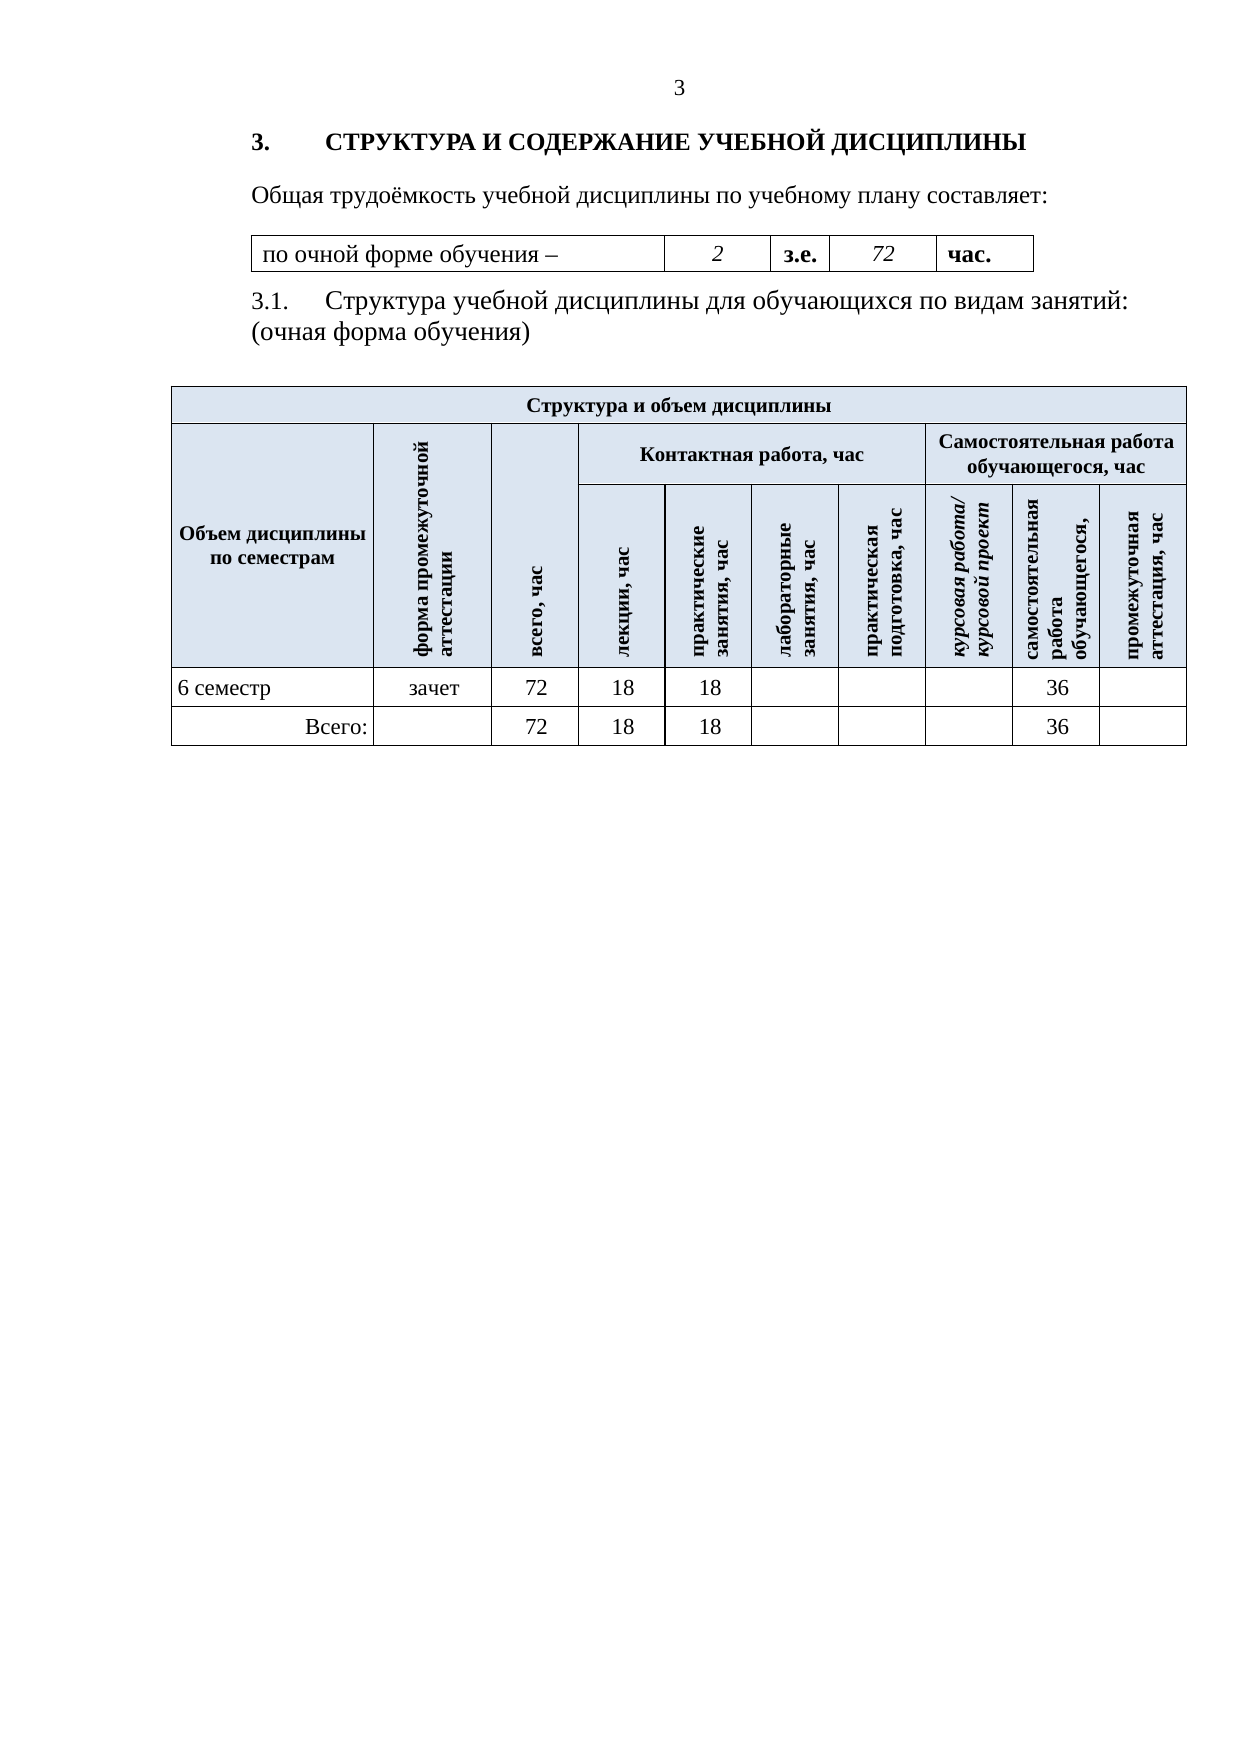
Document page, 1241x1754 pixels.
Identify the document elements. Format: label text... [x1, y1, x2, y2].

table_cell [926, 707, 1012, 745]
table_cell курсовая работа/ курсовой проект [926, 485, 1012, 667]
table_header час. [937, 236, 1033, 271]
table_cell 36 [1013, 707, 1099, 745]
table_cell 18 [579, 707, 664, 745]
table_cell практические занятия, час [666, 485, 751, 667]
table_cell 18 [666, 668, 751, 706]
table_cell [374, 707, 491, 745]
table_cell [839, 707, 925, 745]
table_cell [926, 668, 1012, 706]
table_cell 36 [1013, 668, 1099, 706]
table_cell практическая подготовка, час [839, 485, 925, 667]
table_header 72 [830, 236, 936, 271]
table_cell 18 [579, 668, 664, 706]
table_header Структура и объем дисциплины [172, 387, 1186, 422]
table_cell [1100, 668, 1186, 706]
table_header з.е. [771, 236, 829, 271]
table_cell 18 [666, 707, 751, 745]
table_cell 6 семестр [172, 668, 373, 706]
table_cell зачет [374, 668, 491, 706]
table_cell промежуточная аттестация, час [1100, 485, 1186, 667]
table_cell Самостоятельная работа обучающегося, час [926, 424, 1186, 483]
table_cell [839, 668, 925, 706]
table_cell 72 [492, 668, 578, 706]
table_cell самостоятельная работа обучающегося, час [1013, 485, 1099, 667]
table_header по очной форме обучения – [252, 236, 664, 271]
table_cell Контактная работа, час [579, 424, 925, 483]
table_cell форма промежуточной аттестации [374, 424, 491, 667]
table_cell [752, 668, 838, 706]
table_cell Объем дисциплины по семестрам [172, 424, 373, 667]
table_cell лабораторные занятия, час [752, 485, 838, 667]
subtitle СТРУКТУРА И СОДЕРЖАНИЕ УЧЕБНОЙ ДИСЦИПЛИНЫ [251, 127, 1181, 155]
table_cell [752, 707, 838, 745]
table_cell всего, час [492, 424, 578, 667]
table_cell Всего: [172, 707, 373, 745]
table_cell лекции, час [579, 485, 664, 667]
list Общая трудоёмкость учебной дисциплины по учебному плану составляет: [177, 180, 1181, 209]
table_header 2 [665, 236, 770, 271]
subtitle Структура учебной дисциплины для обучающихся по видам занятий: (очная форма обучения) [251, 284, 1181, 347]
table_cell [1100, 707, 1186, 745]
table_cell 72 [492, 707, 578, 745]
